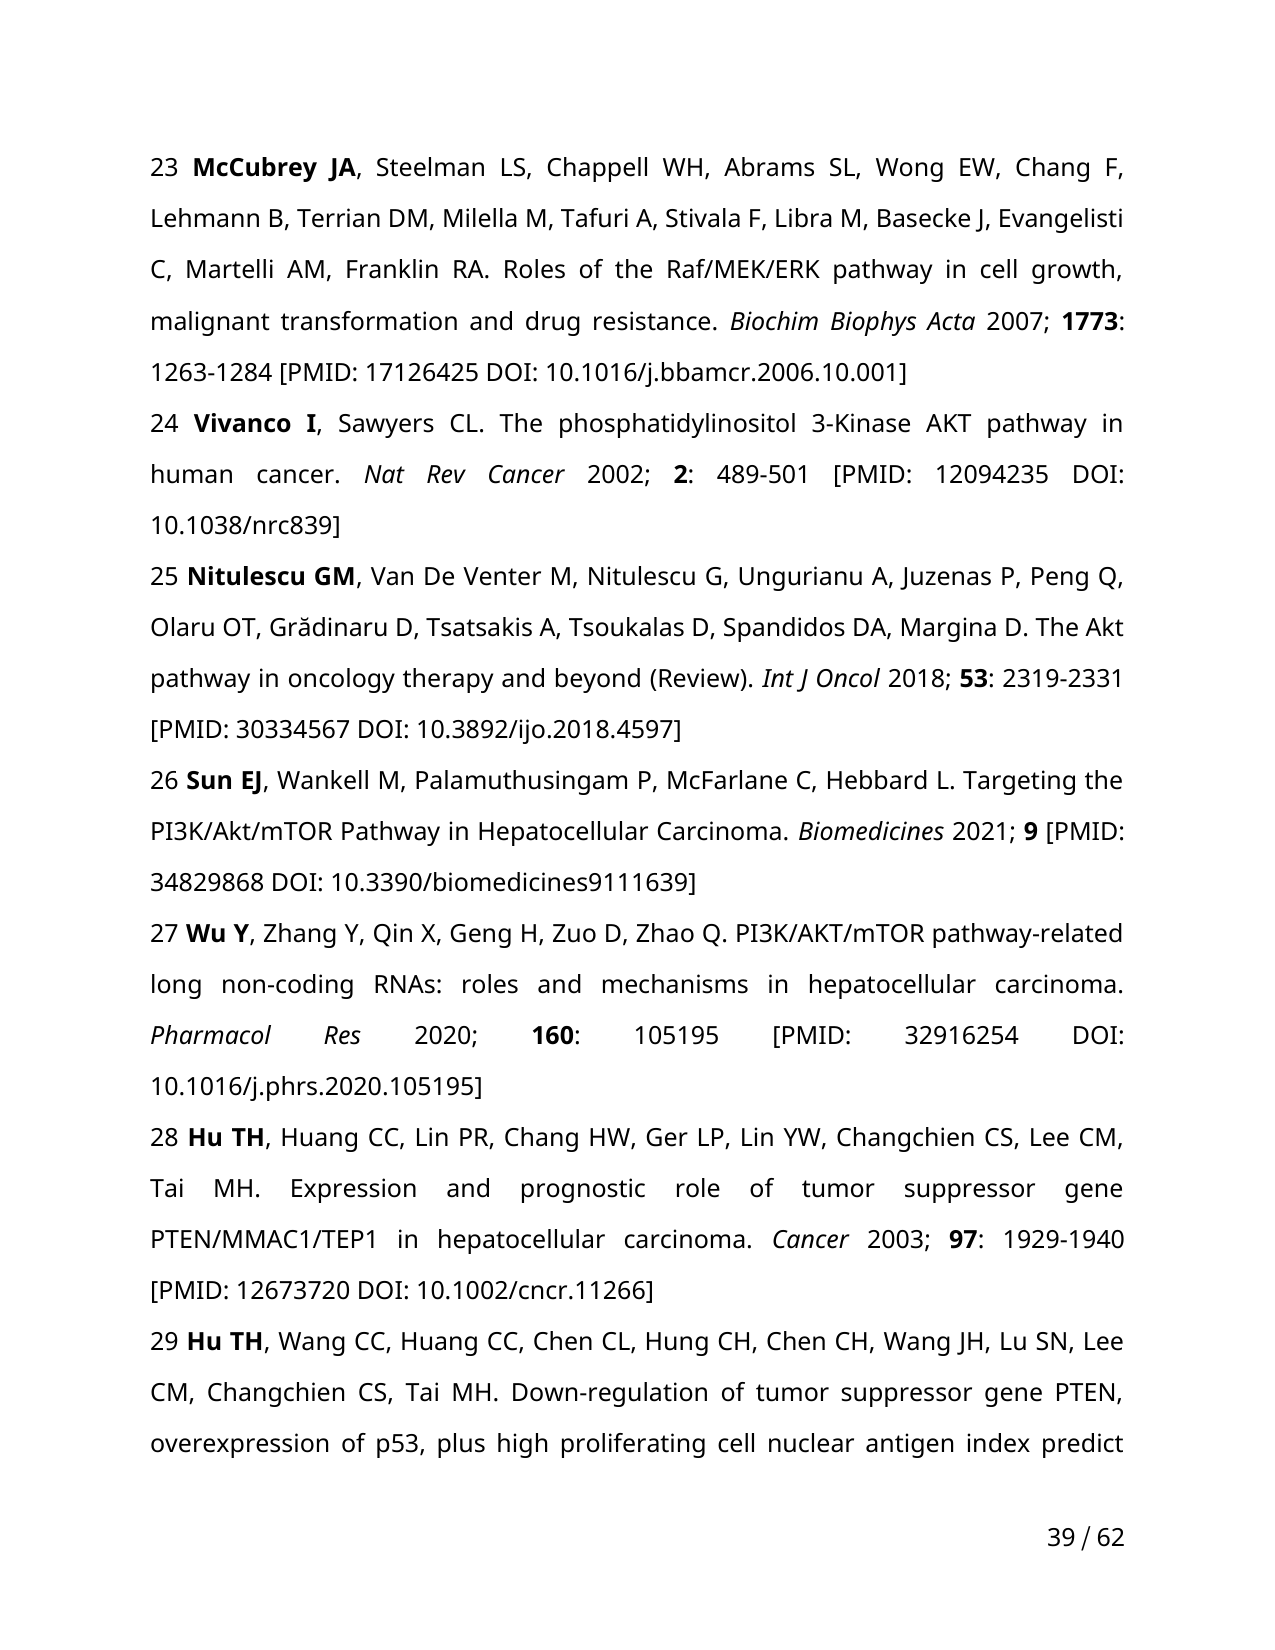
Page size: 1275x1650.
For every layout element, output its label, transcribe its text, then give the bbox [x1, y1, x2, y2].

text 23 McCubrey JA, Steelman LS, Chappell WH, Abrams SL, Wong EW, Chang F, Lehmann B, Terrian DM, Milella M, Tafuri A, Stivala F, Libra M, Basecke J, Evangelisti C, Martelli AM, Franklin RA. Roles of the Raf/MEK/ERK pathway in cell growth, malignant transformation and drug resistance. Biochim Biophys Acta 2007; 1773: 1263-1284 [PMID: 17126425 DOI: 10.1016/j.bbamcr.2006.10.001] [150, 150, 1125, 388]
text 28 Hu TH, Huang CC, Lin PR, Chang HW, Ger LP, Lin YW, Changchien CS, Lee CM, Tai MH. Expression and prognostic role of tumor suppressor gene PTEN/MMAC1/TEP1 in hepatocellular carcinoma. Cancer 2003; 97: 1929-1940 [PMID: 12673720 DOI: 10.1002/cncr.11266] [150, 1120, 1125, 1307]
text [150, 1324, 1125, 1460]
text 24 Vivanco I, Sawyers CL. The phosphatidylinositol 3-Kinase AKT pathway in human cancer. Nat Rev Cancer 2002; 2: 489-501 [PMID: 12094235 DOI: 10.1038/nrc839] [150, 405, 1125, 541]
text 25 Nitulescu GM, Van De Venter M, Nitulescu G, Ungurianu A, Juzenas P, Peng Q, Olaru OT, Grădinaru D, Tsatsakis A, Tsoukalas D, Spandidos DA, Margina D. The Akt pathway in oncology therapy and beyond (Review). Int J Oncol 2018; 53: 2319-2331 [PMID: 30334567 DOI: 10.3892/ijo.2018.4597] [150, 558, 1125, 746]
text 27 Wu Y, Zhang Y, Qin X, Geng H, Zuo D, Zhao Q. PI3K/AKT/mTOR pathway-related long non-coding RNAs: roles and mechanisms in hepatocellular carcinoma. Pharmacol Res 2020; 160: 105195 [PMID: 32916254 DOI: 10.1016/j.phrs.2020.105195] [150, 916, 1125, 1103]
text 26 Sun EJ, Wankell M, Palamuthusingam P, McFarlane C, Hebbard L. Targeting the PI3K/Akt/mTOR Pathway in Hepatocellular Carcinoma. Biomedicines 2021; 9 [PMID: 34829868 DOI: 10.3390/biomedicines9111639] [150, 762, 1125, 899]
